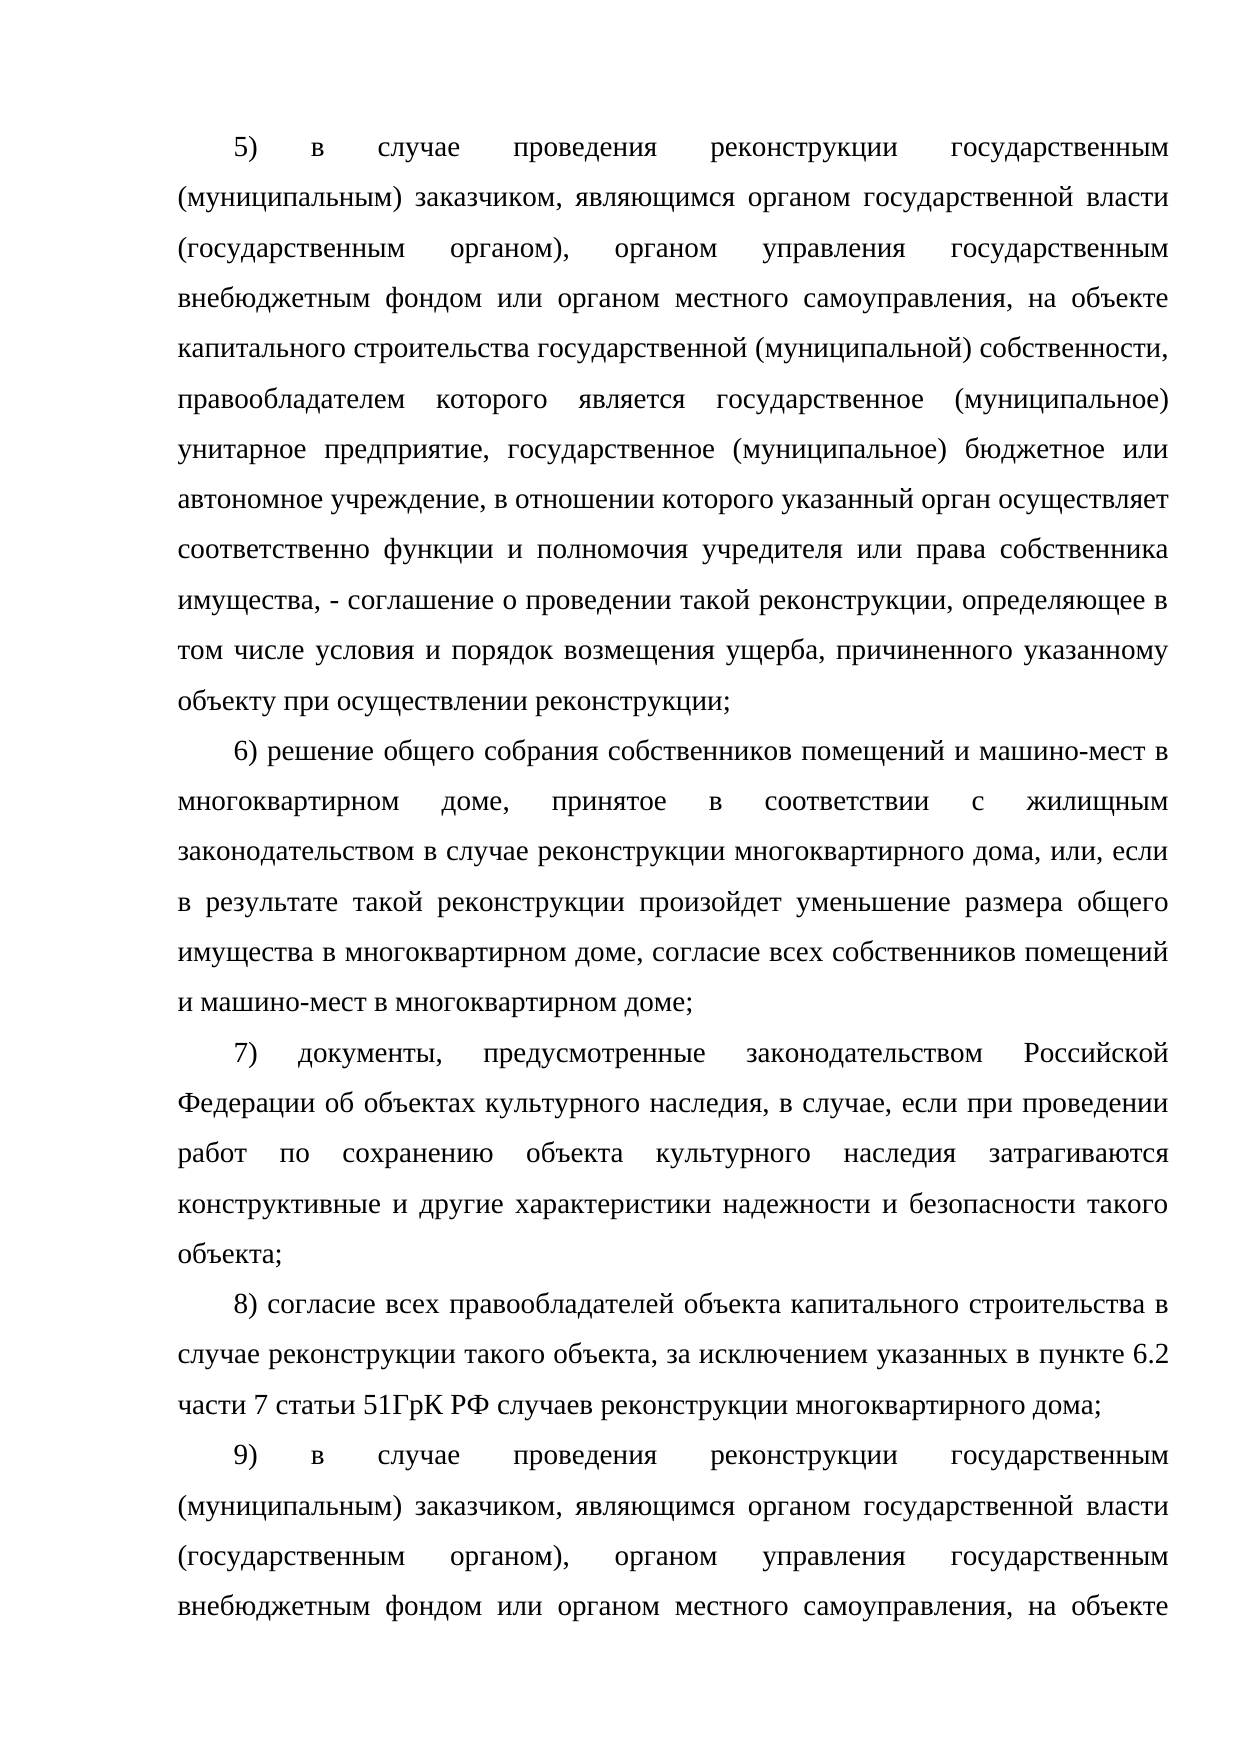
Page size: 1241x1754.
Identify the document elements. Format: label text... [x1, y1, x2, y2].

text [177, 1437, 1169, 1622]
text 5) в случае проведения реконструкции государственным (муниципальным) заказчиком, являющимся органом государственной власти (государственным органом), органом управления государственным внебюджетным фондом или органом местного самоуправления, на объекте капитального строительства государственной (муниципальной) собственности, правообладателем которого является государственное (муниципальное) унитарное предприятие, государственное (муниципальное) бюджетное или автономное учреждение, в отношении которого указанный орган осуществляет соответственно функции и полномочия учредителя или права собственника имущества, - соглашение о проведении такой реконструкции, определяющее в том числе условия и порядок возмещения ущерба, причиненного указанному объекту при осуществлении реконструкции; [177, 129, 1169, 716]
text 7) документы, предусмотренные законодательством Российской Федерации об объектах культурного наследия, в случае, если при проведении работ по сохранению объекта культурного наследия затрагиваются конструктивные и другие характеристики надежности и безопасности такого объекта; [177, 1035, 1169, 1269]
text 6) решение общего собрания собственников помещений и машино-мест в многоквартирном доме, принятое в соответствии с жилищным законодательством в случае реконструкции многоквартирного дома, или, если в результате такой реконструкции произойдет уменьшение размера общего имущества в многоквартирном доме, согласие всех собственников помещений и машино-мест в многоквартирном доме; [177, 733, 1169, 1018]
text 8) согласие всех правообладателей объекта капитального строительства в случае реконструкции такого объекта, за исключением указанных в пункте 6.2 части 7 статьи 51ГрК РФ случаев реконструкции многоквартирного дома; [177, 1286, 1169, 1421]
